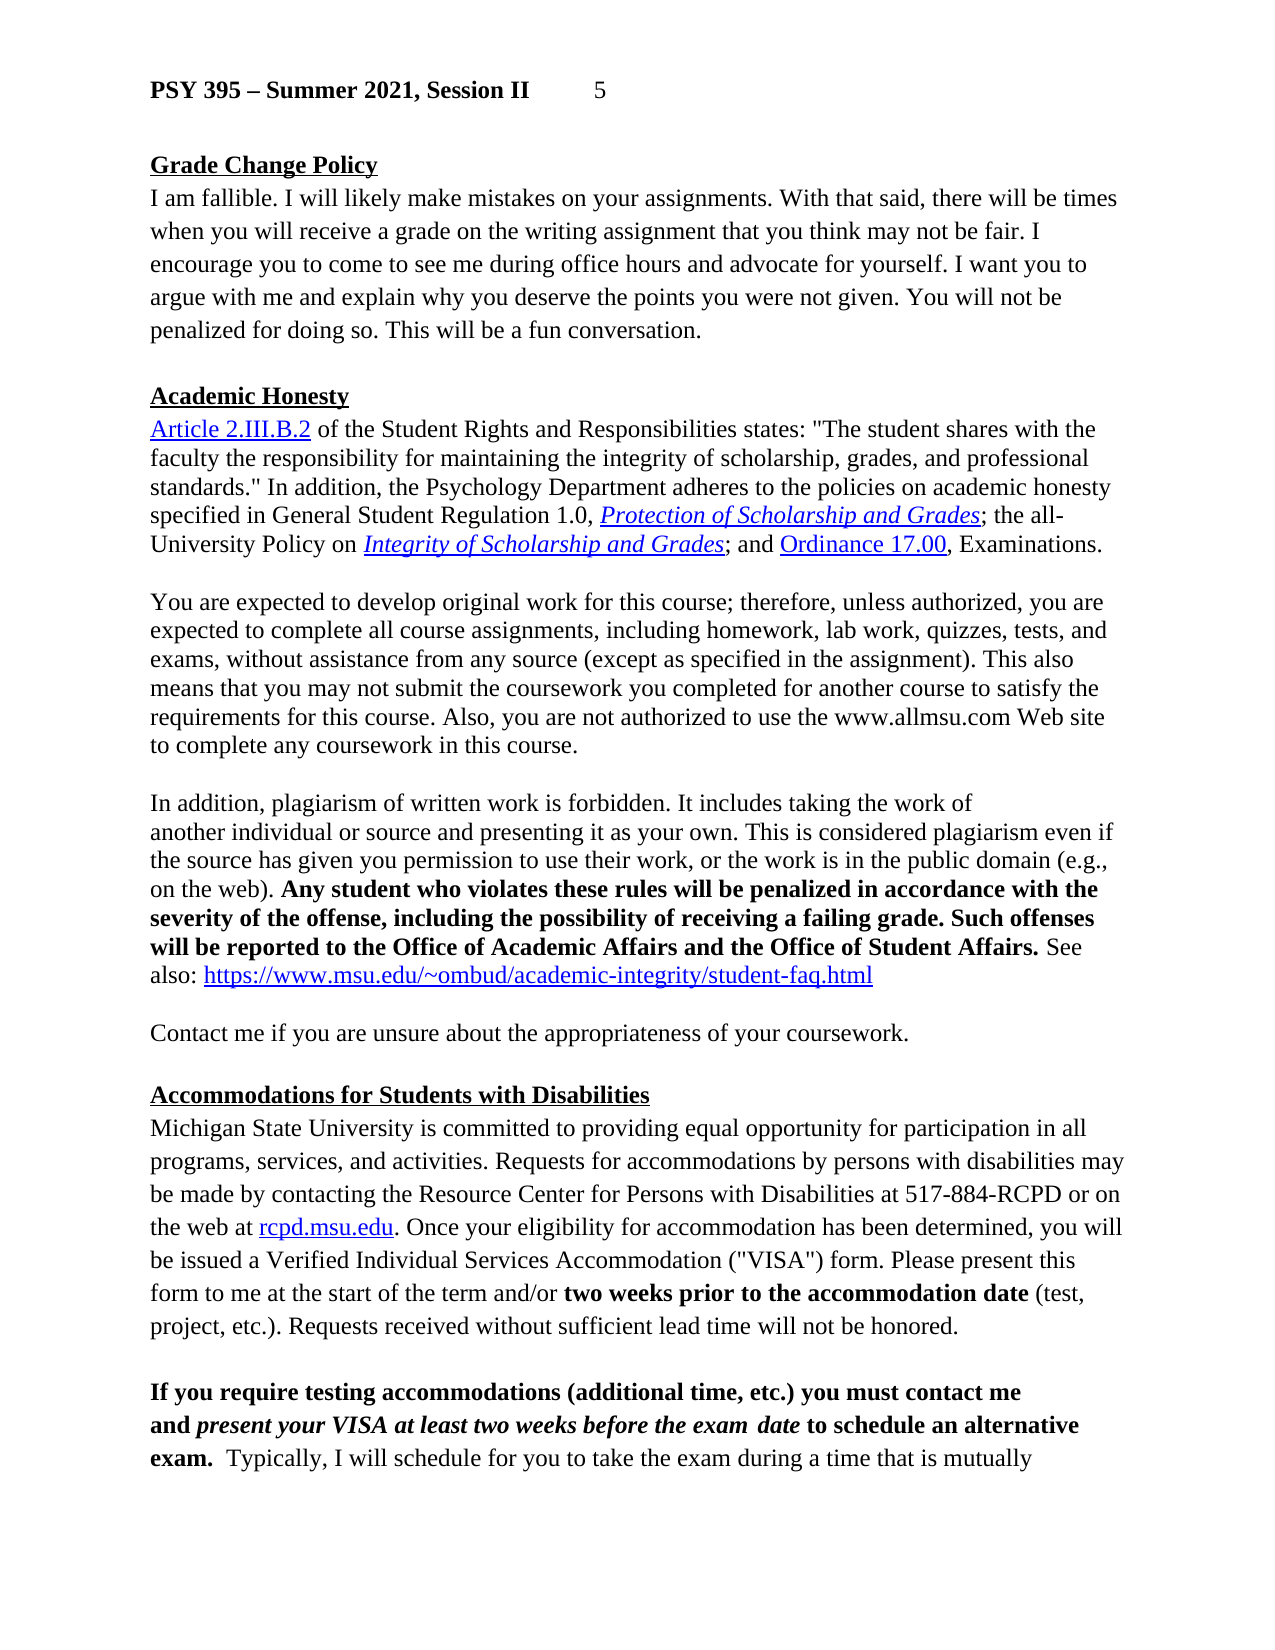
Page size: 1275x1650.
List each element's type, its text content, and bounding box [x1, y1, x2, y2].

text Academic Honesty [150, 381, 1125, 410]
text Article 2.III.B.2 of the Student Rights and Responsibilities states: "The student shares with the faculty the responsibility for maintaining the integrity of scholarship, grades, and professional standards." In addition, the Psychology Department adheres to the policies on academic honesty specified in General Student Regulation 1.0, Protection of Scholarship and Grades; the all-University Policy on Integrity of Scholarship and Grades; and Ordinance 17.00, Examinations. [150, 414, 1125, 558]
text another individual or source and presenting it as your own. This is considered plagiarism even if the source has given you permission to use their work, or the work is in the public domain (e.g., on the web). Any student who violates these rules will be penalized in accordance with the severity of the offense, including the possibility of receiving a failing grade. Such offenses will be reported to the Office of Academic Affairs and the Office of Student Affairs. See also: https://www.msu.edu/~ombud/academic-integrity/student-faq.html [150, 817, 1125, 989]
text In addition, plagiarism of written work is forbidden. It includes taking the work of [150, 788, 1125, 817]
text Contact me if you are unsure about the appropriateness of your coursework. [150, 1018, 1125, 1047]
text Grade Change Policy [150, 150, 1125, 179]
text I am fallible. I will likely make mistakes on your assignments. With that said, there will be times when you will receive a grade on the writing assignment that you think may not be fair. I encourage you to come to see me during office hours and advocate for yourself. I want you to argue with me and explain why you deserve the points you were not given. You will not be penalized for doing so. This will be a fun conversation. [150, 183, 1125, 344]
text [150, 1377, 1125, 1472]
text You are expected to develop original work for this course; therefore, unless authorized, you are expected to complete all course assignments, including homework, lab work, quizzes, tests, and exams, without assistance from any source (except as specified in the assignment). This also means that you may not submit the coursework you completed for another course to satisfy the requirements for this course. Also, you are not authorized to use the www.allmsu.com Web site to complete any coursework in this course. [150, 587, 1125, 759]
text Accommodations for Students with Disabilities [150, 1080, 1125, 1108]
text Michigan State University is committed to providing equal opportunity for participation in all programs, services, and activities. Requests for accommodations by persons with disabilities may be made by contacting the Resource Center for Persons with Disabilities at 517-884-RCPD or on the web at rcpd.msu.edu. Once your eligibility for accommodation has been determined, you will be issued a Verified Individual Services Accommodation ("VISA") form. Please present this form to me at the start of the term and/or two weeks prior to the accommodation date (test, project, etc.). Requests received without sufficient lead time will not be honored. [150, 1113, 1125, 1339]
